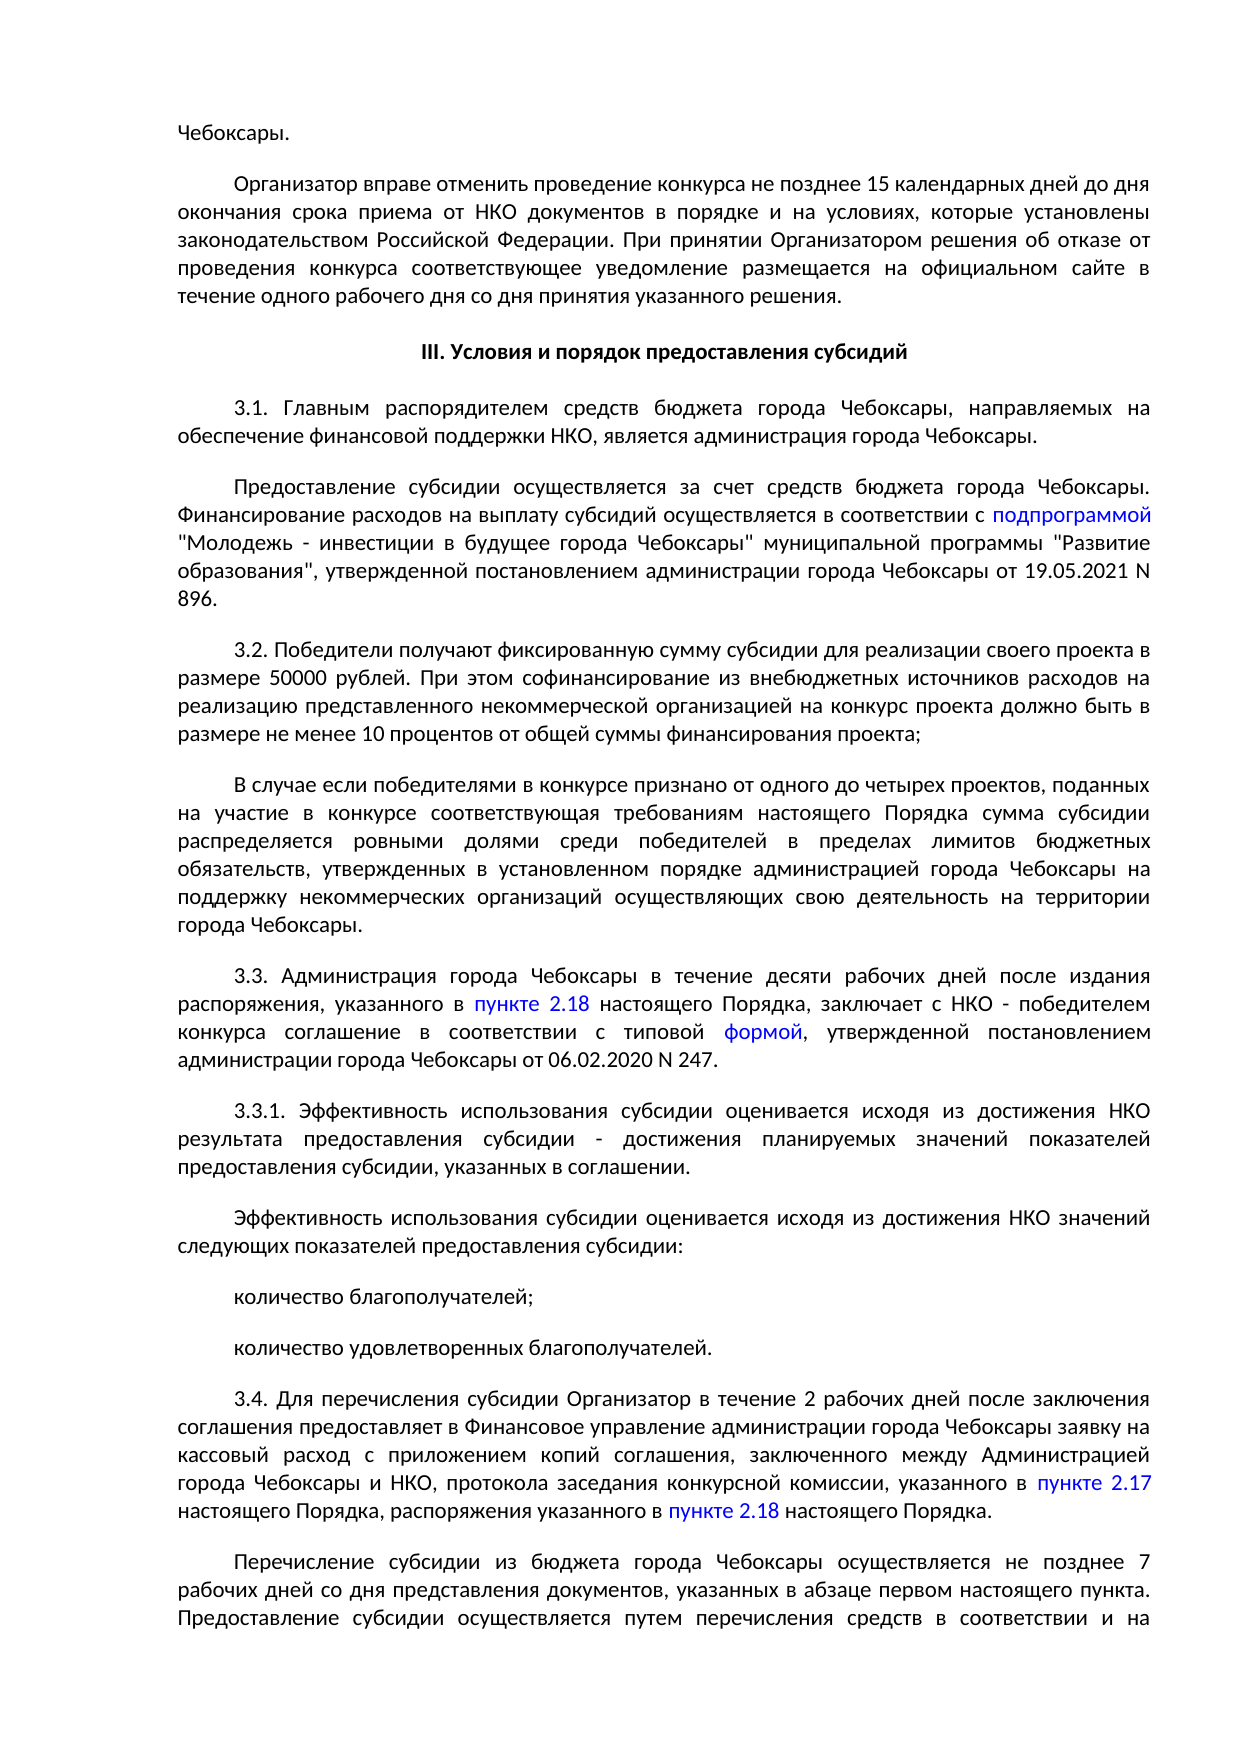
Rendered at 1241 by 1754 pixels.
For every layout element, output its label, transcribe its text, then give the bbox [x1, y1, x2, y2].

text 3.3.1. Эффективность использования субсидии оценивается исходя из достижения НКО результата предоставления субсидии - достижения планируемых значений показателей предоставления субсидии, указанных в соглашении. [177, 1096, 1152, 1180]
text Эффективность использования субсидии оценивается исходя из достижения НКО значений следующих показателей предоставления субсидии: [177, 1203, 1152, 1259]
text 3.1. Главным распорядителем средств бюджета города Чебоксары, направляемых на обеспечение финансовой поддержки НКО, является администрация города Чебоксары. [177, 393, 1152, 449]
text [177, 1547, 1152, 1631]
text Предоставление субсидии осуществляется за счет средств бюджета города Чебоксары. Финансирование расходов на выплату субсидий осуществляется в соответствии с подпрограммой "Молодежь - инвестиции в будущее города Чебоксары" муниципальной программы "Развитие образования", утвержденной постановлением администрации города Чебоксары от 19.05.2021 N 896. [177, 472, 1152, 612]
text 3.4. Для перечисления субсидии Организатор в течение 2 рабочих дней после заключения соглашения предоставляет в Финансовое управление администрации города Чебоксары заявку на кассовый расход с приложением копий соглашения, заключенного между Администрацией города Чебоксары и НКО, протокола заседания конкурсной комиссии, указанного в пункте 2.17 настоящего Порядка, распоряжения указанного в пункте 2.18 настоящего Порядка. [177, 1384, 1152, 1524]
title III. Условия и порядок предоставления субсидий [177, 337, 1152, 365]
text количество благополучателей; [177, 1282, 1152, 1310]
text количество удовлетворенных благополучателей. [177, 1333, 1152, 1361]
text Организатор вправе отменить проведение конкурса не позднее 15 календарных дней до дня окончания срока приема от НКО документов в порядке и на условиях, которые установлены законодательством Российской Федерации. При принятии Организатором решения об отказе от проведения конкурса соответствующее уведомление размещается на официальном сайте в течение одного рабочего дня со дня принятия указанного решения. [177, 169, 1152, 309]
text 3.2. Победители получают фиксированную сумму субсидии для реализации своего проекта в размере 50000 рублей. При этом софинансирование из внебюджетных источников расходов на реализацию представленного некоммерческой организацией на конкурс проекта должно быть в размере не менее 10 процентов от общей суммы финансирования проекта; [177, 635, 1152, 747]
text В случае если победителями в конкурсе признано от одного до четырех проектов, поданных на участие в конкурсе соответствующая требованиям настоящего Порядка сумма субсидии распределяется ровными долями среди победителей в пределах лимитов бюджетных обязательств, утвержденных в установленном порядке администрацией города Чебоксары на поддержку некоммерческих организаций осуществляющих свою деятельность на территории города Чебоксары. [177, 770, 1152, 938]
text 3.3. Администрация города Чебоксары в течение десяти рабочих дней после издания распоряжения, указанного в пункте 2.18 настоящего Порядка, заключает с НКО - победителем конкурса соглашение в соответствии с типовой формой, утвержденной постановлением администрации города Чебоксары от 06.02.2020 N 247. [177, 961, 1152, 1073]
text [177, 118, 1152, 146]
